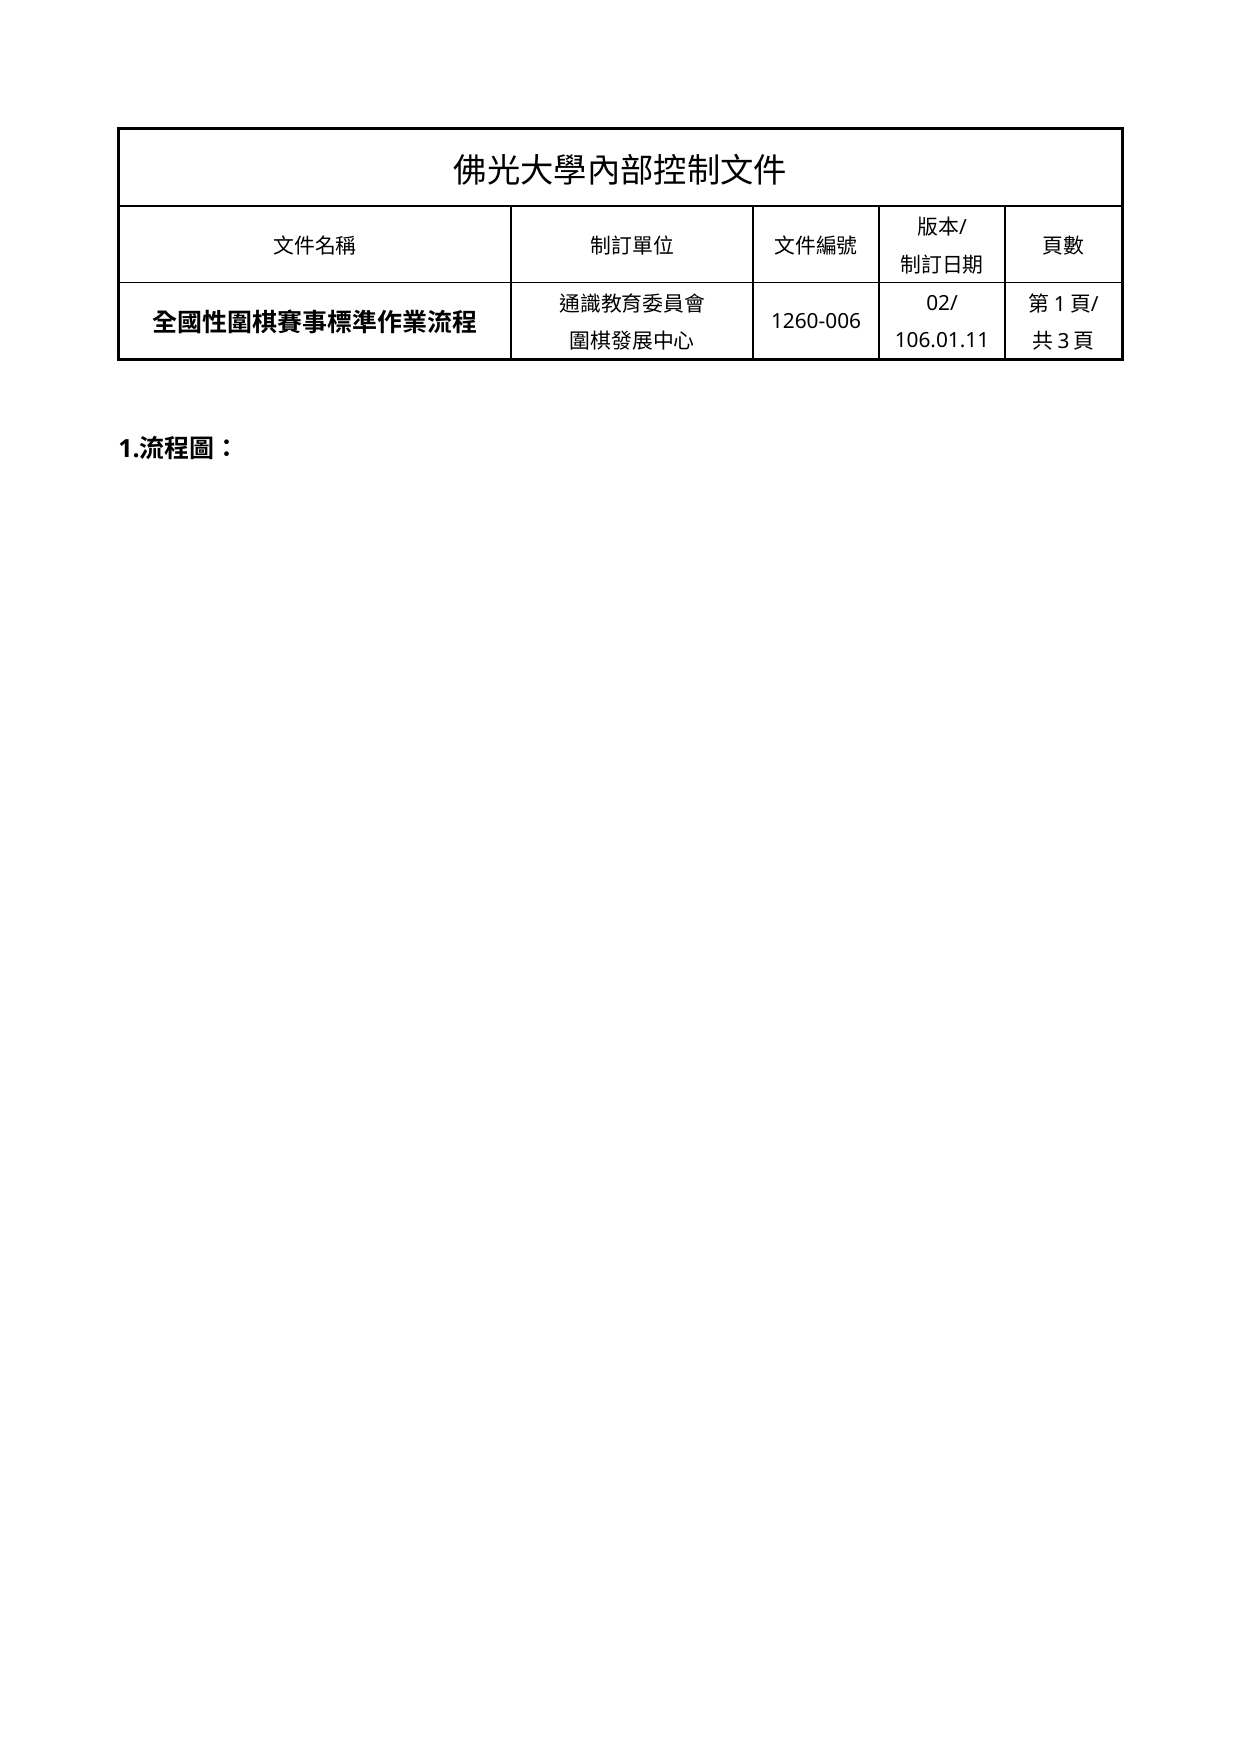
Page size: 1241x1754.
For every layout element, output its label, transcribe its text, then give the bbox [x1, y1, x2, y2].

table_cell 版本/ 制訂日期 [880, 207, 1004, 282]
table_cell 全國性圍棋賽事標準作業流程 [120, 283, 510, 358]
text 1.流程圖： [118, 428, 1122, 466]
table_cell 第1頁/ 共3頁 [1006, 283, 1121, 358]
table_cell 制訂單位 [512, 207, 752, 282]
table_cell 文件編號 [754, 207, 878, 282]
table_cell 02/ 106.01.11 [880, 283, 1004, 358]
table_cell 通識教育委員會 圍棋發展中心 [512, 283, 752, 358]
table_cell 文件名稱 [120, 207, 510, 282]
table_header 佛光大學內部控制文件 [120, 130, 1121, 205]
table_cell 1260-006 [754, 283, 878, 358]
table_cell 頁數 [1006, 207, 1121, 282]
